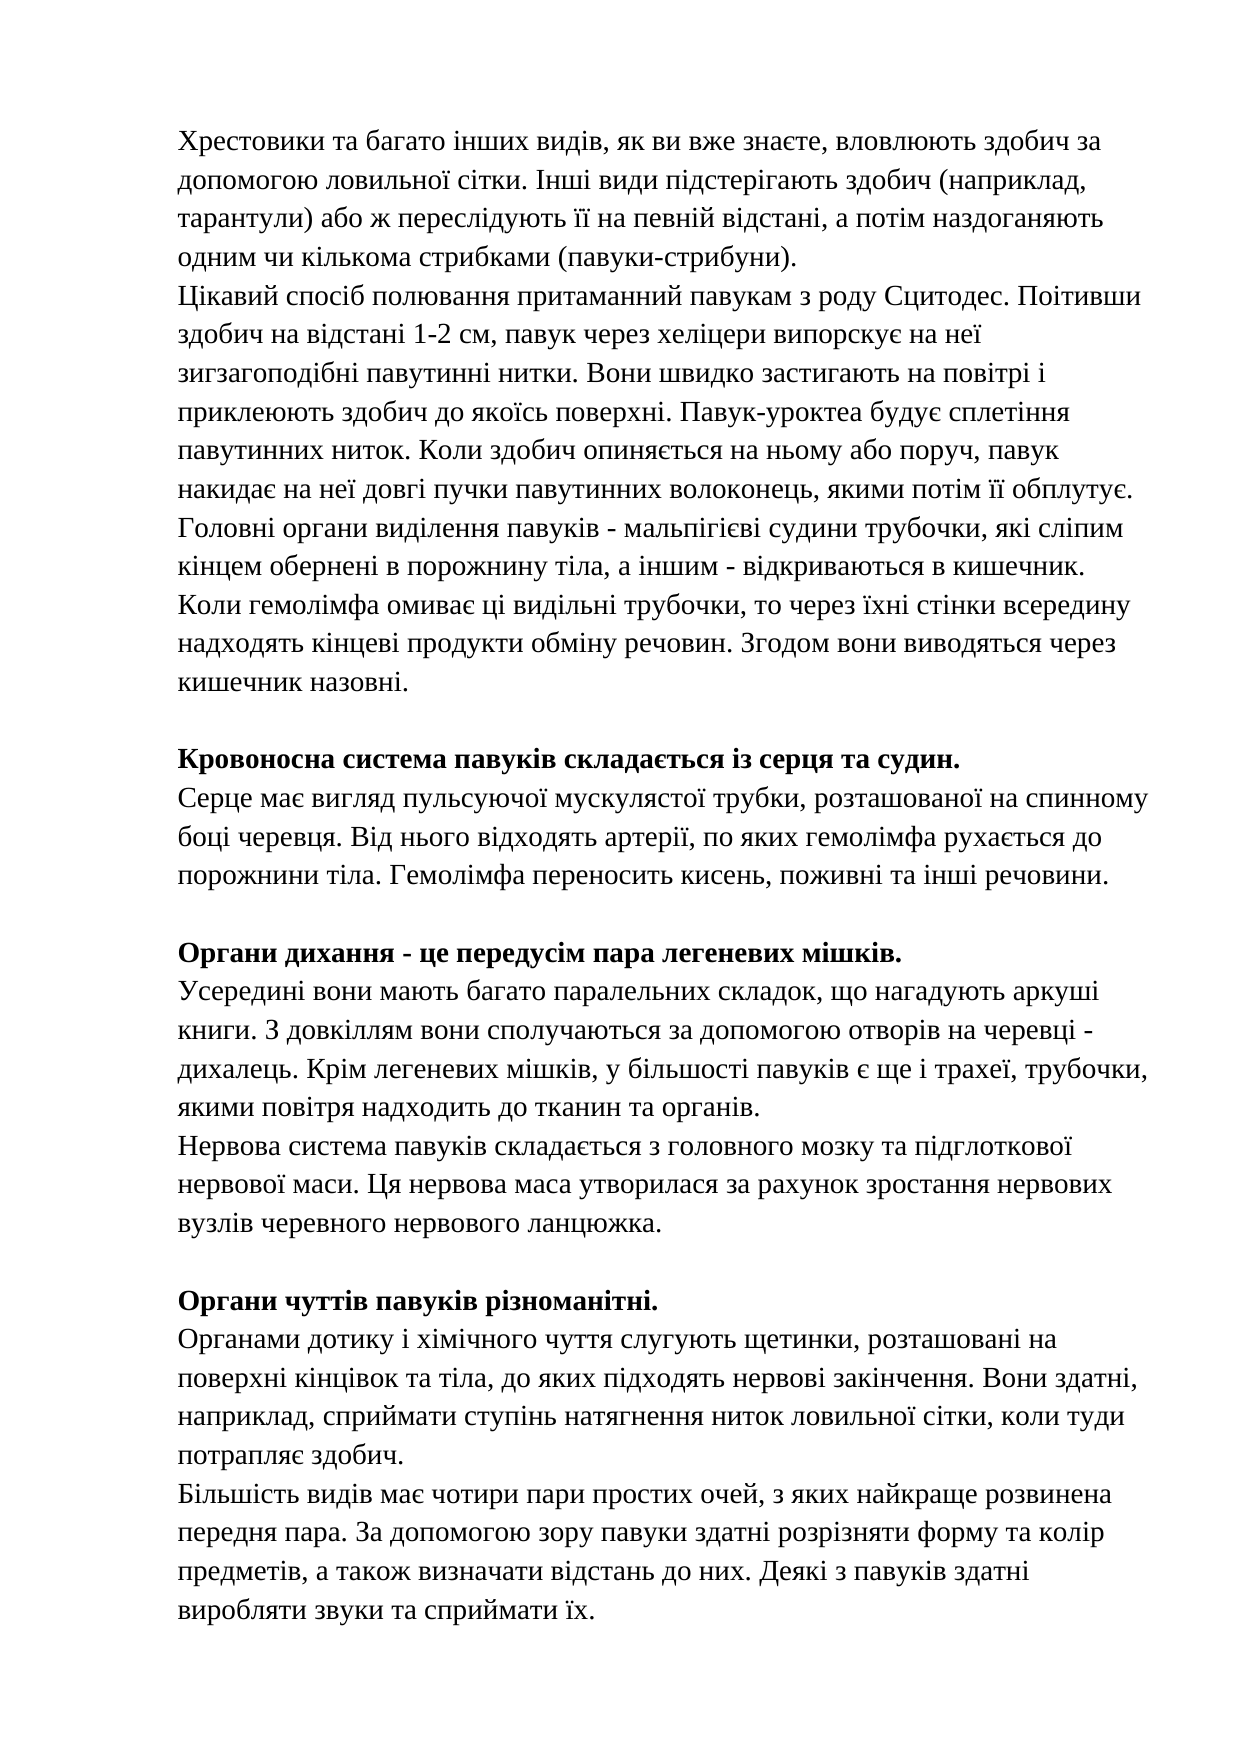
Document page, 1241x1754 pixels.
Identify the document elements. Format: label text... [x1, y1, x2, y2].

text Головні органи виділення павуків - мальпігієві судини трубочки, які сліпим кінцем обернені в порожнину тіла, а іншим - відкриваються в кишечник. Коли гемолімфа омиває ці видільні трубочки, то через їхні стінки всередину надходять кінцеві продукти обміну речовин. Згодом вони виводяться через кишечник назовні. Кровоносна система павуків складається із серця та судин. [177, 504, 1152, 775]
text Цікавий спосіб полювання притаманний павукам з роду Сцитодес. Поітивши здобич на відстані 1-2 см, павук через хеліцери випорскує на неї зигзагоподібні павутинні нитки. Вони швидко застигають на повітрі і приклеюють здобич до якоїсь поверхні. Павук-уроктеа будує сплетіння павутинних ниток. Коли здобич опиняється на ньому або поруч, павук накидає на неї довгі пучки павутинних волоконець, якими потім її обплутує. [177, 273, 1152, 504]
text Серце має вигляд пульсуючої мускулястої трубки, розташованої на спинному боці черевця. Від нього відходять артерії, по яких гемолімфа рухається до порожнини тіла. Гемолімфа переносить кисень, поживні та інші речовини. Органи дихання - це передусім пара легеневих мішків. [177, 775, 1152, 968]
text Нервова система павуків складається з головного мозку та підглоткової нервової маси. Ця нервова маса утворилася за рахунок зростання нервових вузлів черевного нервового ланцюжка. Органи чуттів павуків різноманітні. [177, 1123, 1152, 1316]
text Усередині вони мають багато паралельних складок, що нагадують аркуші книги. З довкіллям вони сполучаються за допомогою отворів на черевці - дихалець. Крім легеневих мішків, у більшості павуків є ще і трахеї, трубочки, якими повітря надходить до тканин та органів. [177, 968, 1152, 1123]
text Хрестовики та багато інших видів, як ви вже знаєте, вловлюють здобич за допомогою ловильної сітки. Інші види підстерігають здобич (наприклад, тарантули) або ж переслідують її на певній відстані, а потім наздоганяють одним чи кількома стрибками (павуки-стрибуни). [177, 118, 1152, 273]
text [177, 1471, 1152, 1625]
text Органами дотику і хімічного чуття слугують щетинки, розташовані на поверхні кінцівок та тіла, до яких підходять нервові закінчення. Вони здатні, наприклад, сприймати ступінь натягнення ниток ловильної сітки, коли туди потрапляє здобич. [177, 1316, 1152, 1471]
